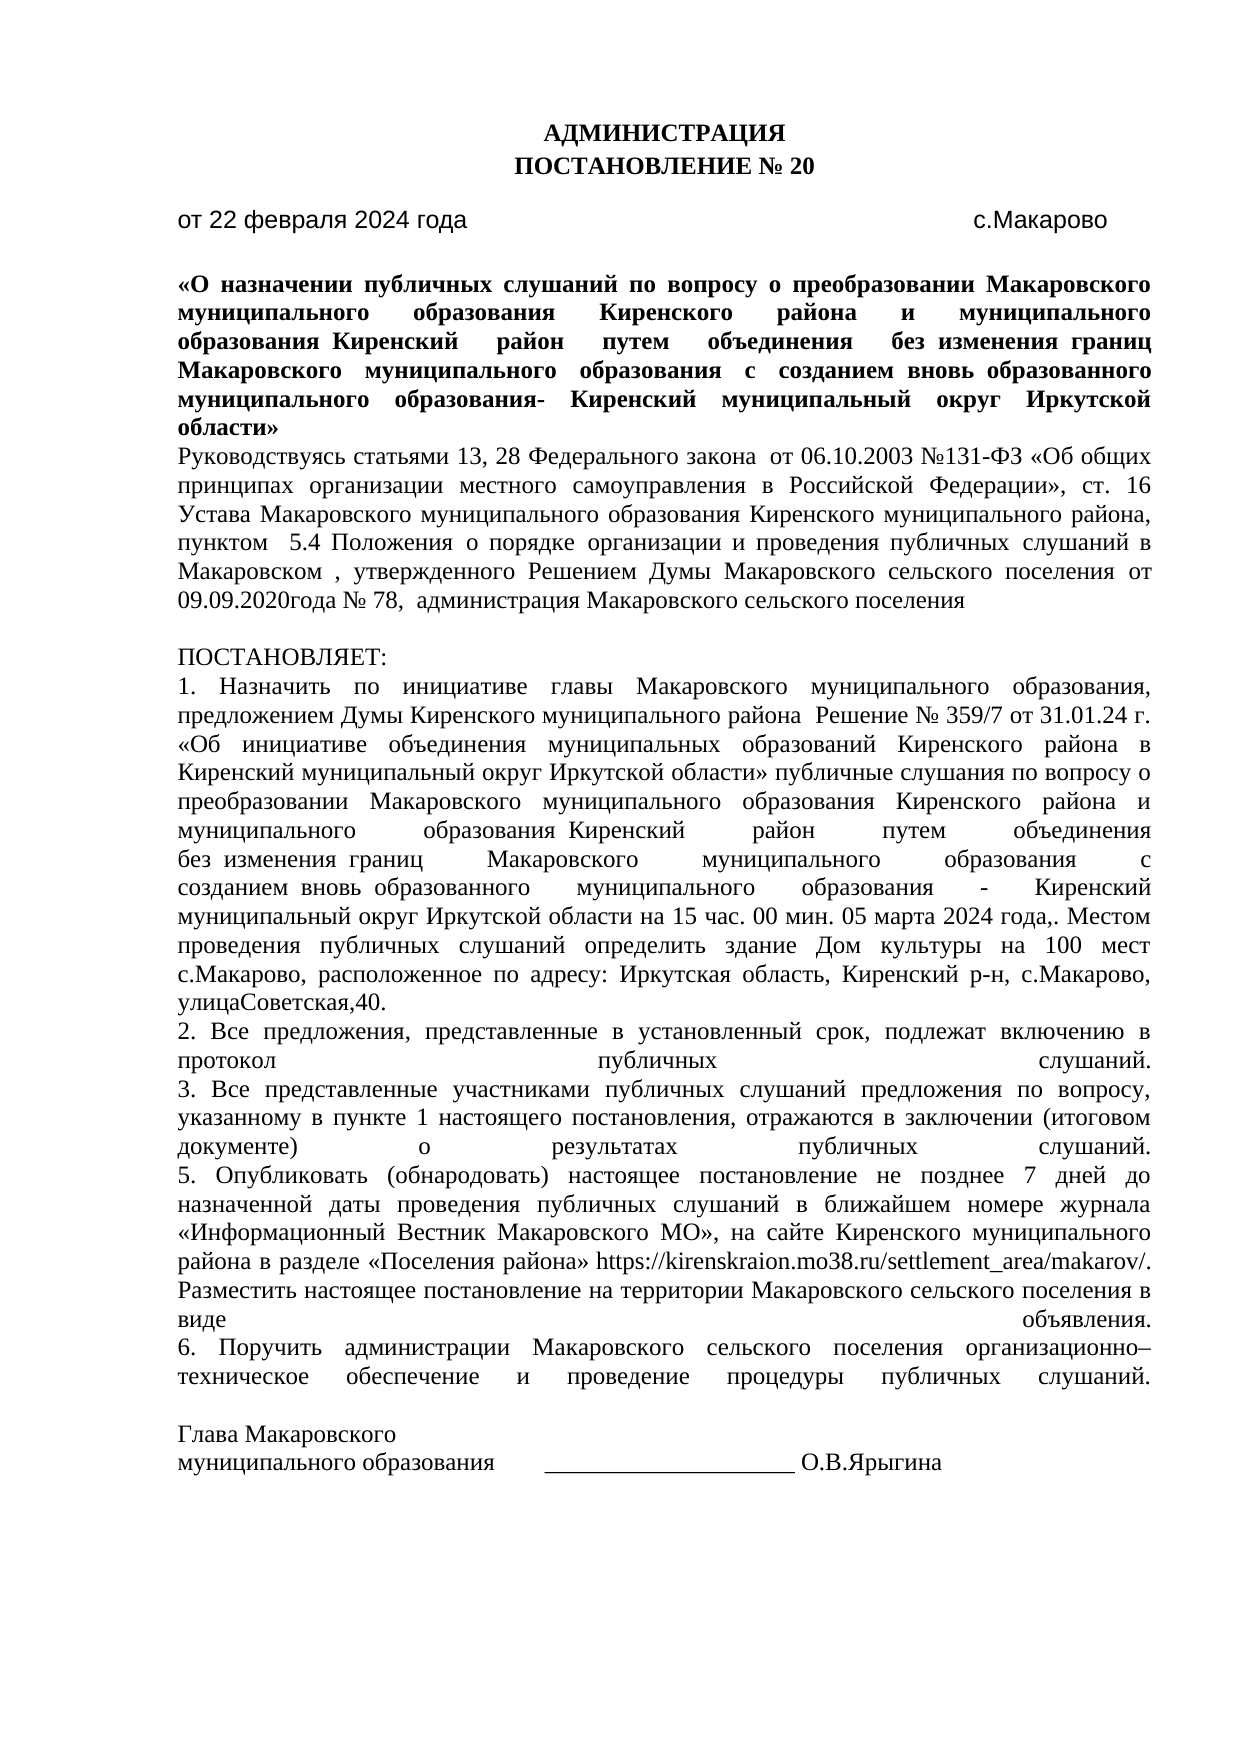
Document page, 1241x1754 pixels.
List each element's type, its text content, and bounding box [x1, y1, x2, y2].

text АДМИНИСТРАЦИЯ [177, 118, 1152, 147]
text Глава Макаровского [177, 1419, 1152, 1447]
subtitle от 22 февраля 2024 года с.Макарово [177, 205, 1152, 234]
text муниципального образования ____________________ О.В.Ярыгина [177, 1447, 1152, 1476]
text «О назначении публичных слушаний по вопросу о преобразовании Макаровского муниципального образования Киренского района и муниципального образования Киренский район путем объединения без изменения границ Макаровского муниципального образования с созданием вновь образованного муниципального образования- Киренский муниципальный округ Иркутской области» Руководствуясь статьями 13, 28 Федерального закона от 06.10.2003 №131-ФЗ «Об общих принципах организации местного самоуправления в Российской Федерации», ст. 16 Устава Макаровского муниципального образования Киренского муниципального района, пунктом 5.4 Положения о порядке организации и проведения публичных слушаний в Макаровском , утвержденного Решением Думы Макаровского сельского поселения от 09.09.2020года № 78, администрация Макаровского сельского поселения [177, 269, 1152, 614]
text ПОСТАНОВЛЕНИЕ № 20 [177, 151, 1152, 180]
text ПОСТАНОВЛЯЕТ: 1. Назначить по инициативе главы Макаровского муниципального образования, предложением Думы Киренского муниципального района Решение № 359/7 от 31.01.24 г. «Об инициативе объединения муниципальных образований Киренского района в Киренский муниципальный округ Иркутской области» публичные слушания по вопросу о преобразовании Макаровского муниципального образования Киренского района и муниципального образования Киренский район путем объединения без изменения границ Макаровского муниципального образования с созданием вновь образованного муниципального образования - Киренский муниципальный округ Иркутской области на 15 час. 00 мин. 05 марта 2024 года,. Местом проведения публичных слушаний определить здание Дом культуры на 100 мест с.Макарово, расположенное по адресу: Иркутская область, Киренский р-н, с.Макарово, улицаСоветская,40. 2. Все предложения, представленные в установленный срок, подлежат включению в протокол публичных слушаний. 3. Все представленные участниками публичных слушаний предложения по вопросу, указанному в пункте 1 настоящего постановления, отражаются в заключении (итоговом документе) о результатах публичных слушаний. 5. Опубликовать (обнародовать) настоящее постановление не позднее 7 дней до назначенной даты проведения публичных слушаний в ближайшем номере журнала «Информационный Вестник Макаровского МО», на сайте Киренского муниципального района в разделе «Поселения района» https://kirenskraion.mo38.ru/settlement_area/makarov/. Разместить настоящее постановление на территории Макаровского сельского поселения в виде объявления. 6. Поручить администрации Макаровского сельского поселения организационно–техническое обеспечение и проведение процедуры публичных слушаний. [177, 614, 1152, 1419]
